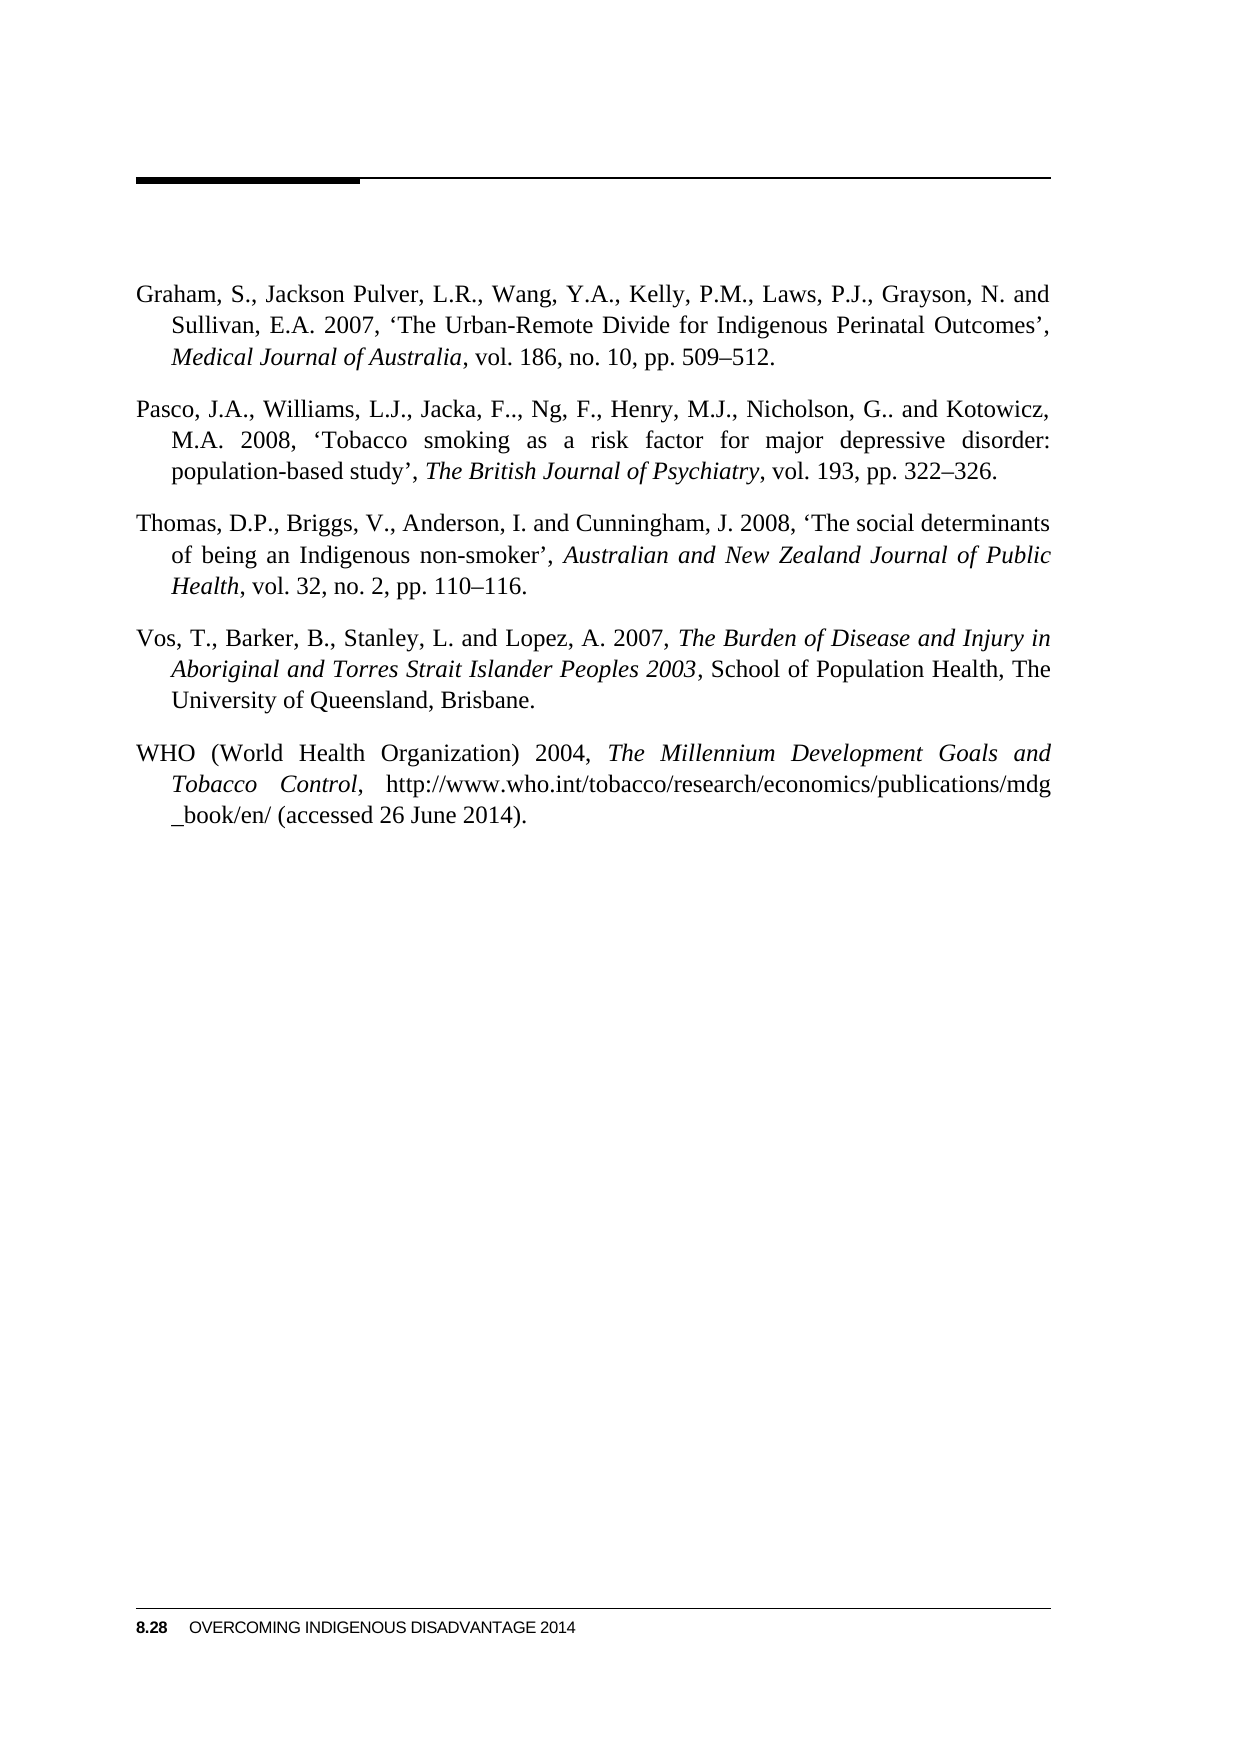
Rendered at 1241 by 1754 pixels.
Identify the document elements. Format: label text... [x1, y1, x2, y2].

text Graham, S., Jackson Pulver, L.R., Wang, Y.A., Kelly, P.M., Laws, P.J., Grayson, N. and Sullivan, E.A. 2007, ‘The Urban-Remote Divide for Indigenous Perinatal Outcomes’, Medical Journal of Australia, vol. 186, no. 10, pp. 509–512. [136, 277, 1051, 371]
text WHO (World Health Organization) 2004, The Millennium Development Goals and Tobacco Control, http://www.who.int/tobacco/research/economics/publications/mdg _book/en/ (accessed 26 June 2014). [136, 735, 1051, 829]
text Thomas, D.P., Briggs, V., Anderson, I. and Cunningham, J. 2008, ‘The social determinants of being an Indigenous non-smoker’, Australian and New Zealand Journal of Public Health, vol. 32, no. 2, pp. 110–116. [136, 506, 1051, 600]
text Vos, T., Barker, B., Stanley, L. and Lopez, A. 2007, The Burden of Disease and Injury in Aboriginal and Torres Strait Islander Peoples 2003, School of Population Health, The University of Queensland, Brisbane. [136, 621, 1051, 714]
text Pasco, J.A., Williams, L.J., Jacka, F.., Ng, F., Henry, M.J., Nicholson, G.. and Kotowicz, M.A. 2008, ‘Tobacco smoking as a risk factor for major depressive disorder: population-based study’, The British Journal of Psychiatry, vol. 193, pp. 322–326. [136, 391, 1051, 485]
